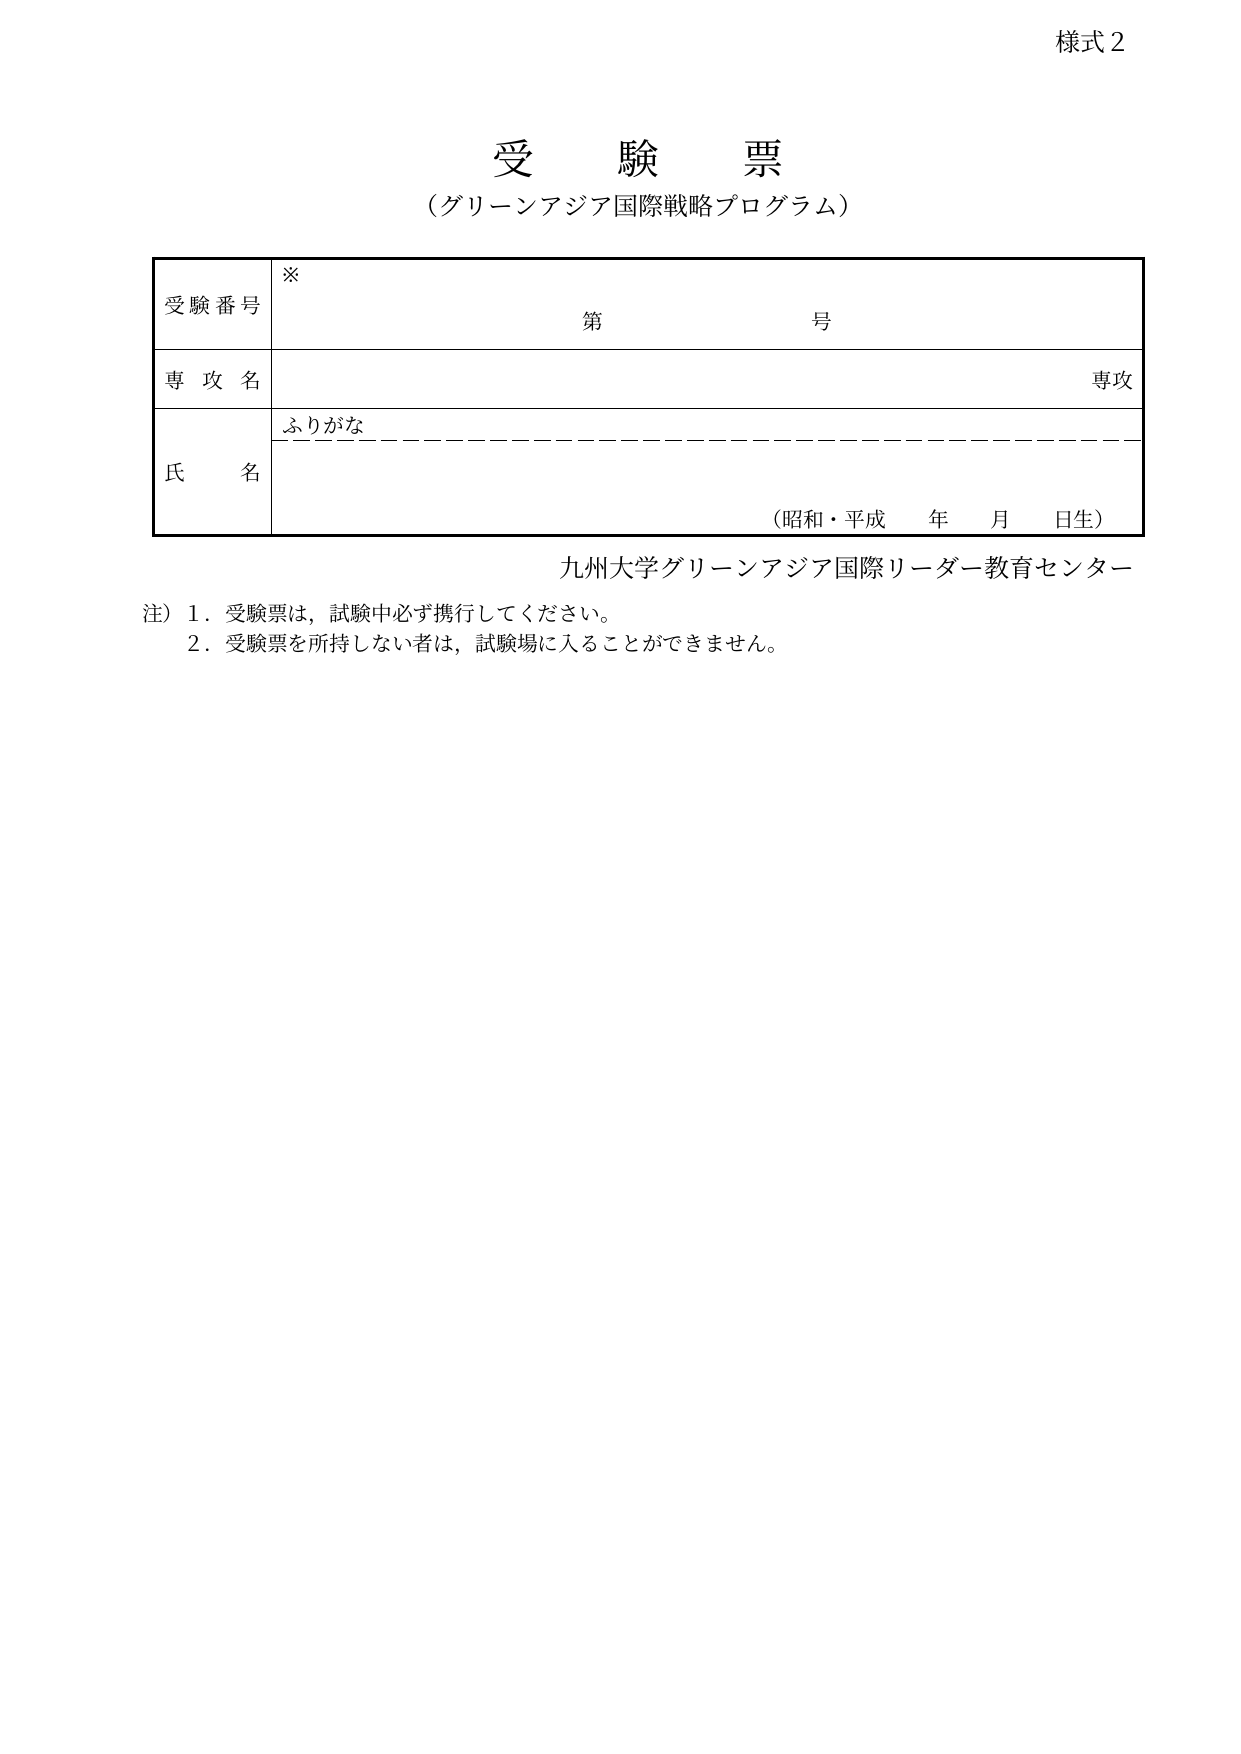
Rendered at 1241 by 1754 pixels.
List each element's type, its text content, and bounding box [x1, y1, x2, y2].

text 九州大学グリーンアジア国際リーダー教育センター [142, 537, 1134, 597]
table_cell ふりがな [272, 409, 1142, 439]
text （グリーンアジア国際戦略プログラム） [142, 187, 1134, 222]
table_header ※ [272, 260, 1142, 290]
text 注）１．受験票は，試験中必ず携行してください。 [142, 597, 1134, 628]
table_cell 専攻名 [155, 350, 271, 408]
table_cell （昭和・平成 年 月 日生） [272, 440, 1142, 533]
table_cell 第 号 [272, 290, 1142, 349]
table_cell 専攻 [272, 350, 1142, 408]
table_header 受験番号 [155, 260, 271, 349]
text 受 験 票 [142, 127, 1134, 187]
table_cell 氏名 [155, 409, 271, 533]
text ２．受験票を所持しない者は，試験場に入ることができません。 [142, 628, 1134, 658]
